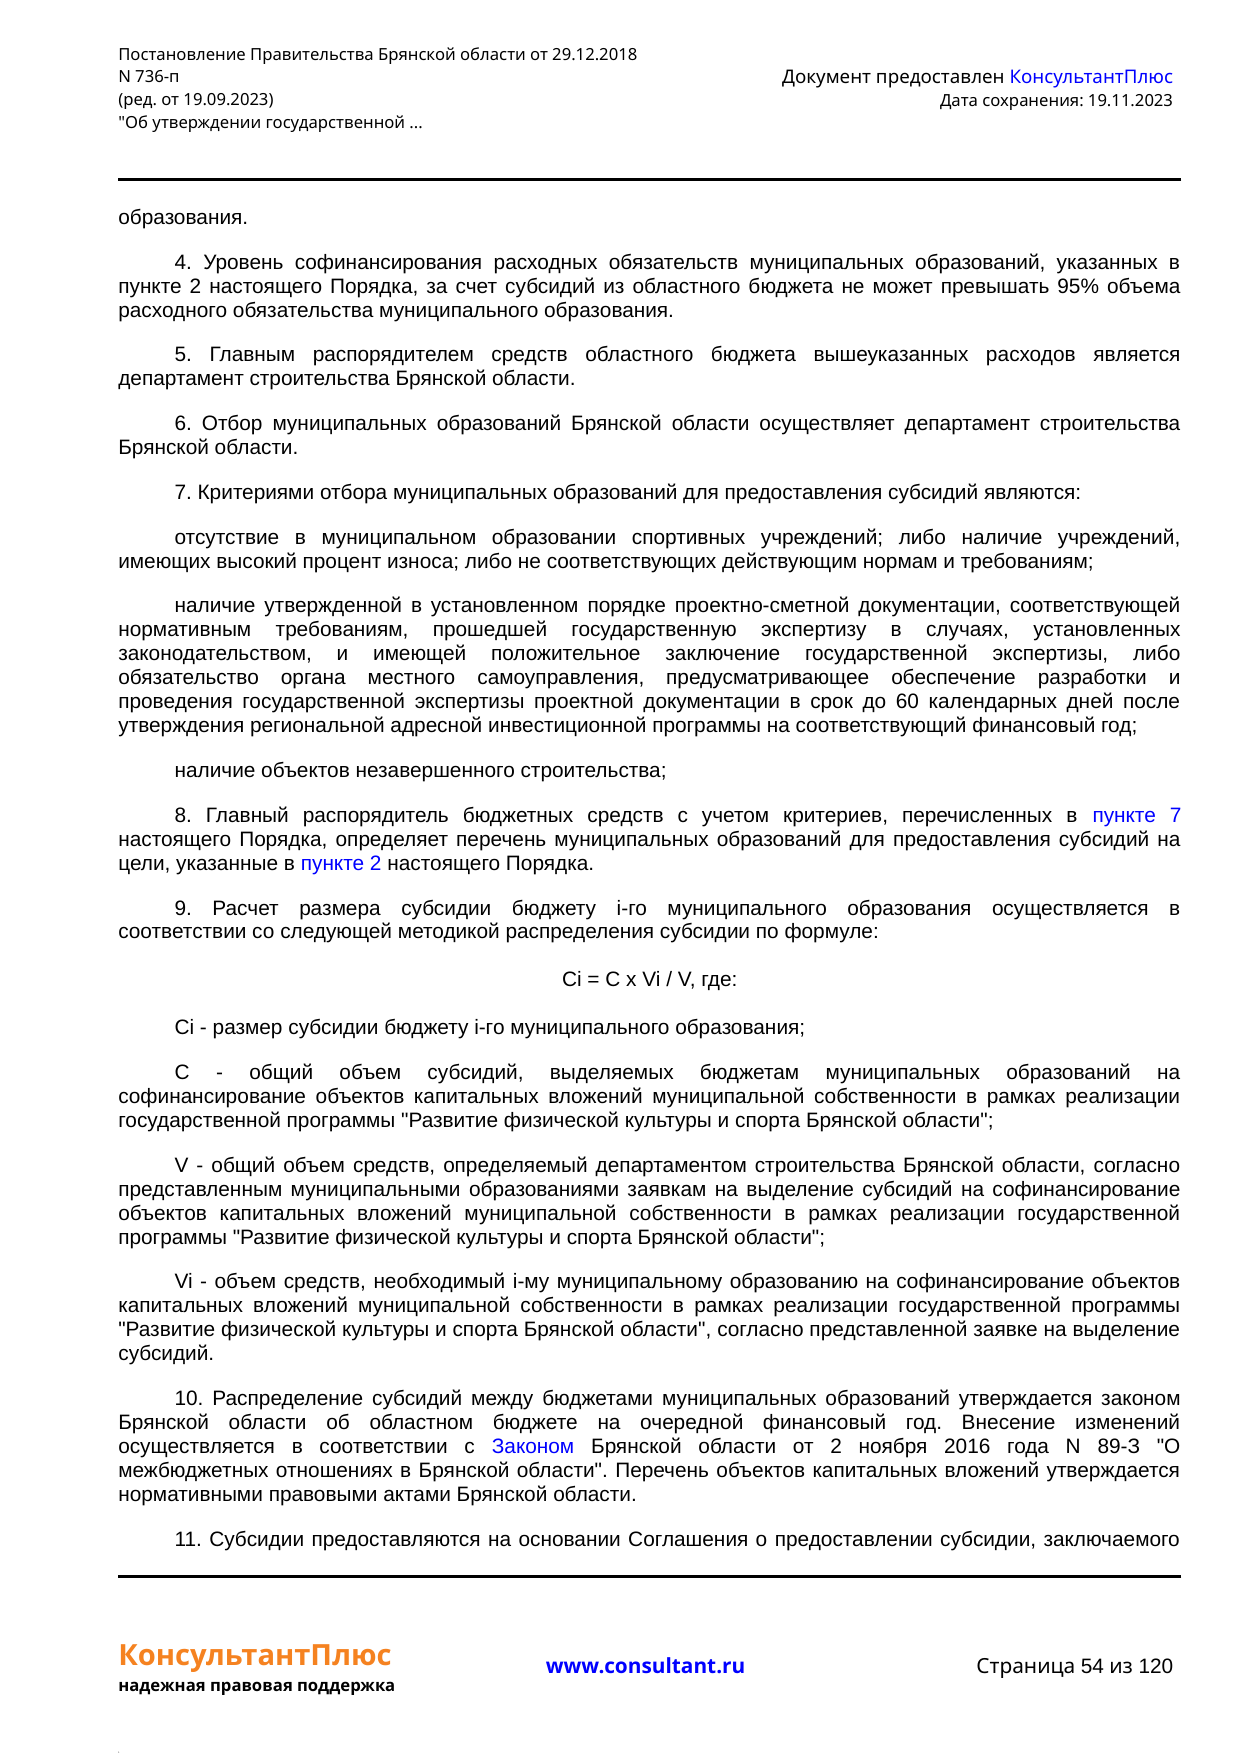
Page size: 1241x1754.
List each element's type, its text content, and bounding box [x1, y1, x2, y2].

text 4. Уровень софинансирования расходных обязательств муниципальных образований, указанных в пункте 2 настоящего Порядка, за счет субсидий из областного бюджета не может превышать 95% объема расходного обязательства муниципального образования. [118, 249, 1181, 321]
text 9. Расчет размера субсидии бюджету i-го муниципального образования осуществляется в соответствии со следующей методикой распределения субсидии по формуле: [118, 895, 1181, 943]
text отсутствие в муниципальном образовании спортивных учреждений; либо наличие учреждений, имеющих высокий процент износа; либо не соответствующих действующим нормам и требованиям; [118, 524, 1181, 572]
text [118, 205, 1181, 229]
text Ci = C x Vi / V, где: [118, 967, 1181, 991]
text Vi - объем средств, необходимый i-му муниципальному образованию на софинансирование объектов капитальных вложений муниципальной собственности в рамках реализации государственной программы "Развитие физической культуры и спорта Брянской области", согласно представленной заявке на выделение субсидий. [118, 1269, 1181, 1365]
text V - общий объем средств, определяемый департаментом строительства Брянской области, согласно представленным муниципальными образованиями заявкам на выделение субсидий на софинансирование объектов капитальных вложений муниципальной собственности в рамках реализации государственной программы "Развитие физической культуры и спорта Брянской области"; [118, 1153, 1181, 1248]
text 7. Критериями отбора муниципальных образований для предоставления субсидий являются: [118, 480, 1181, 504]
text наличие объектов незавершенного строительства; [118, 758, 1181, 782]
text 6. Отбор муниципальных образований Брянской области осуществляет департамент строительства Брянской области. [118, 411, 1181, 459]
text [118, 1527, 1181, 1551]
text C - общий объем субсидий, выделяемых бюджетам муниципальных образований на софинансирование объектов капитальных вложений муниципальной собственности в рамках реализации государственной программы "Развитие физической культуры и спорта Брянской области"; [118, 1060, 1181, 1132]
text Ci - размер субсидии бюджету i-го муниципального образования; [118, 1015, 1181, 1039]
text 10. Распределение субсидий между бюджетами муниципальных образований утверждается законом Брянской области об областном бюджете на очередной финансовый год. Внесение изменений осуществляется в соответствии с Законом Брянской области от 2 ноября 2016 года N 89-З "О межбюджетных отношениях в Брянской области". Перечень объектов капитальных вложений утверждается нормативными правовыми актами Брянской области. [118, 1386, 1181, 1506]
text наличие утвержденной в установленном порядке проектно-сметной документации, соответствующей нормативным требованиям, прошедшей государственную экспертизу в случаях, установленных законодательством, и имеющей положительное заключение государственной экспертизы, либо обязательство органа местного самоуправления, предусматривающее обеспечение разработки и проведения государственной экспертизы проектной документации в срок до 60 календарных дней после утверждения региональной адресной инвестиционной программы на соответствующий финансовый год; [118, 593, 1181, 737]
text 5. Главным распорядителем средств областного бюджета вышеуказанных расходов является департамент строительства Брянской области. [118, 342, 1181, 390]
text 8. Главный распорядитель бюджетных средств с учетом критериев, перечисленных в пункте 7 настоящего Порядка, определяет перечень муниципальных образований для предоставления субсидий на цели, указанные в пункте 2 настоящего Порядка. [118, 803, 1181, 874]
